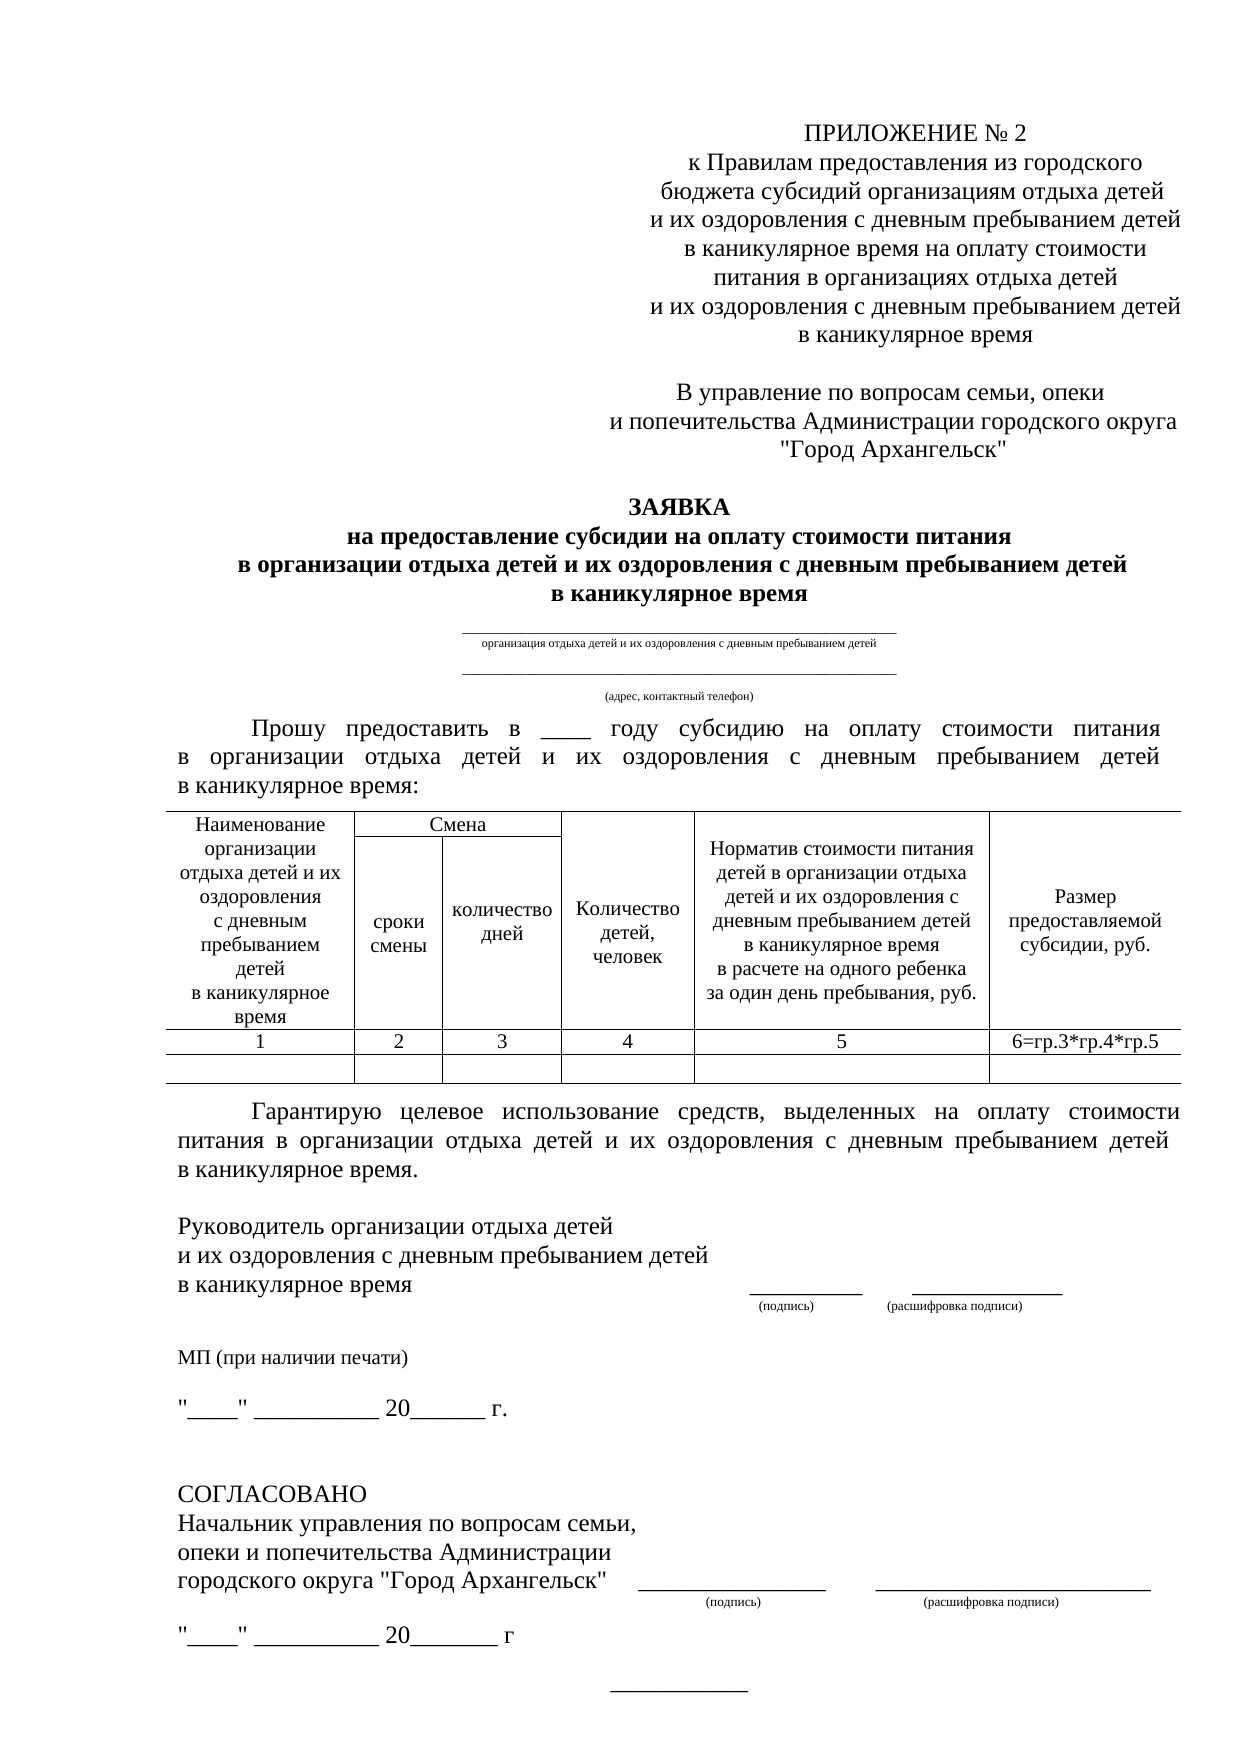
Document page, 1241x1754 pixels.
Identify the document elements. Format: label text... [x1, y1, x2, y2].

table_cell количество дней [443, 837, 561, 1028]
text СОГЛАСОВАНО [177, 1479, 1181, 1508]
text и их оздоровления с дневным пребыванием детей [177, 1240, 1121, 1269]
text "____" __________ 20______ г. [177, 1393, 1181, 1422]
text в каникулярное время _________ ____________ [177, 1269, 1121, 1298]
table_header Количество детей, человек [562, 812, 694, 1028]
text городского округа "Город Архангельск" _______________ ______________________ [177, 1565, 1181, 1594]
table_cell [355, 1055, 442, 1083]
text ____________________________________________________________ [177, 607, 1181, 636]
text Прошу предоставить в ____ году субсидию на оплату стоимости питания в организации отдыха детей и их оздоровления с дневным пребыванием детей в каникулярное время: [177, 713, 1181, 799]
table_cell [166, 1055, 354, 1083]
text МП (при наличии печати) [177, 1345, 1181, 1369]
text и их оздоровления с дневным пребыванием детей [650, 291, 1181, 319]
text "____" __________ 20_______ г [177, 1621, 1181, 1649]
text Гарантирую целевое использование средств, выделенных на оплату стоимости питания в организации отдыха детей и их оздоровления с дневным пребыванием детей в каникулярное время. [177, 1096, 1181, 1183]
text опеки и попечительства Администрации [177, 1537, 1181, 1565]
table_cell 5 [695, 1030, 989, 1053]
table_cell 3 [443, 1030, 561, 1053]
text в организации отдыха детей и их оздоровления с дневным пребыванием детей в каникулярное время [177, 549, 1181, 607]
text Руководитель организации отдыха детей [177, 1211, 1121, 1240]
text (подпись) (расшифровка подписи) [177, 1298, 1121, 1324]
table_cell 4 [562, 1030, 694, 1053]
text в каникулярное время на оплату стоимости питания в организациях отдыха детей [650, 233, 1181, 291]
text ПРИЛОЖЕНИЕ № 2 [650, 118, 1181, 147]
table_header Размер предоставляемой субсидии, руб. [990, 812, 1181, 1028]
text ____________________________________________________________ [177, 660, 1181, 688]
text к Правилам предоставления из городского бюджета субсидий организациям отдыха детей и их оздоровления с дневным пребыванием детей [650, 147, 1181, 233]
table_cell сроки смены [355, 837, 442, 1028]
table_cell [990, 1055, 1181, 1083]
table_cell [443, 1055, 561, 1083]
text в каникулярное время [650, 319, 1181, 348]
table_header Наименование организации отдыха детей и их оздоровления с дневным пребыванием детей в каникулярное время [166, 812, 354, 1028]
table_cell 6=гр.3*гр.4*гр.5 [990, 1030, 1181, 1053]
table_cell [695, 1055, 989, 1083]
table_cell [562, 1055, 694, 1083]
table_header Норматив стоимости питания детей в организации отдыха детей и их оздоровления с дневным пребыванием детей в каникулярное время в расчете на одного ребенка за один день пребывания, руб. [695, 812, 989, 1028]
text ___________ [177, 1666, 1181, 1695]
text (подпись) (расшифровка подписи) [177, 1594, 1121, 1621]
text (адрес, контактный телефон) [177, 688, 1181, 713]
table_cell 2 [355, 1030, 442, 1053]
text Начальник управления по вопросам семьи, [177, 1508, 1181, 1537]
table_cell 1 [166, 1030, 354, 1053]
table_header Смена [355, 812, 561, 836]
text В управление по вопросам семьи, опеки и попечительства Администрации городского округа "Город Архангельск" [605, 377, 1181, 463]
text ЗАЯВКА [177, 492, 1181, 521]
text организация отдыха детей и их оздоровления с дневным пребыванием детей [177, 636, 1181, 660]
text на предоставление субсидии на оплату стоимости питания [177, 521, 1181, 549]
